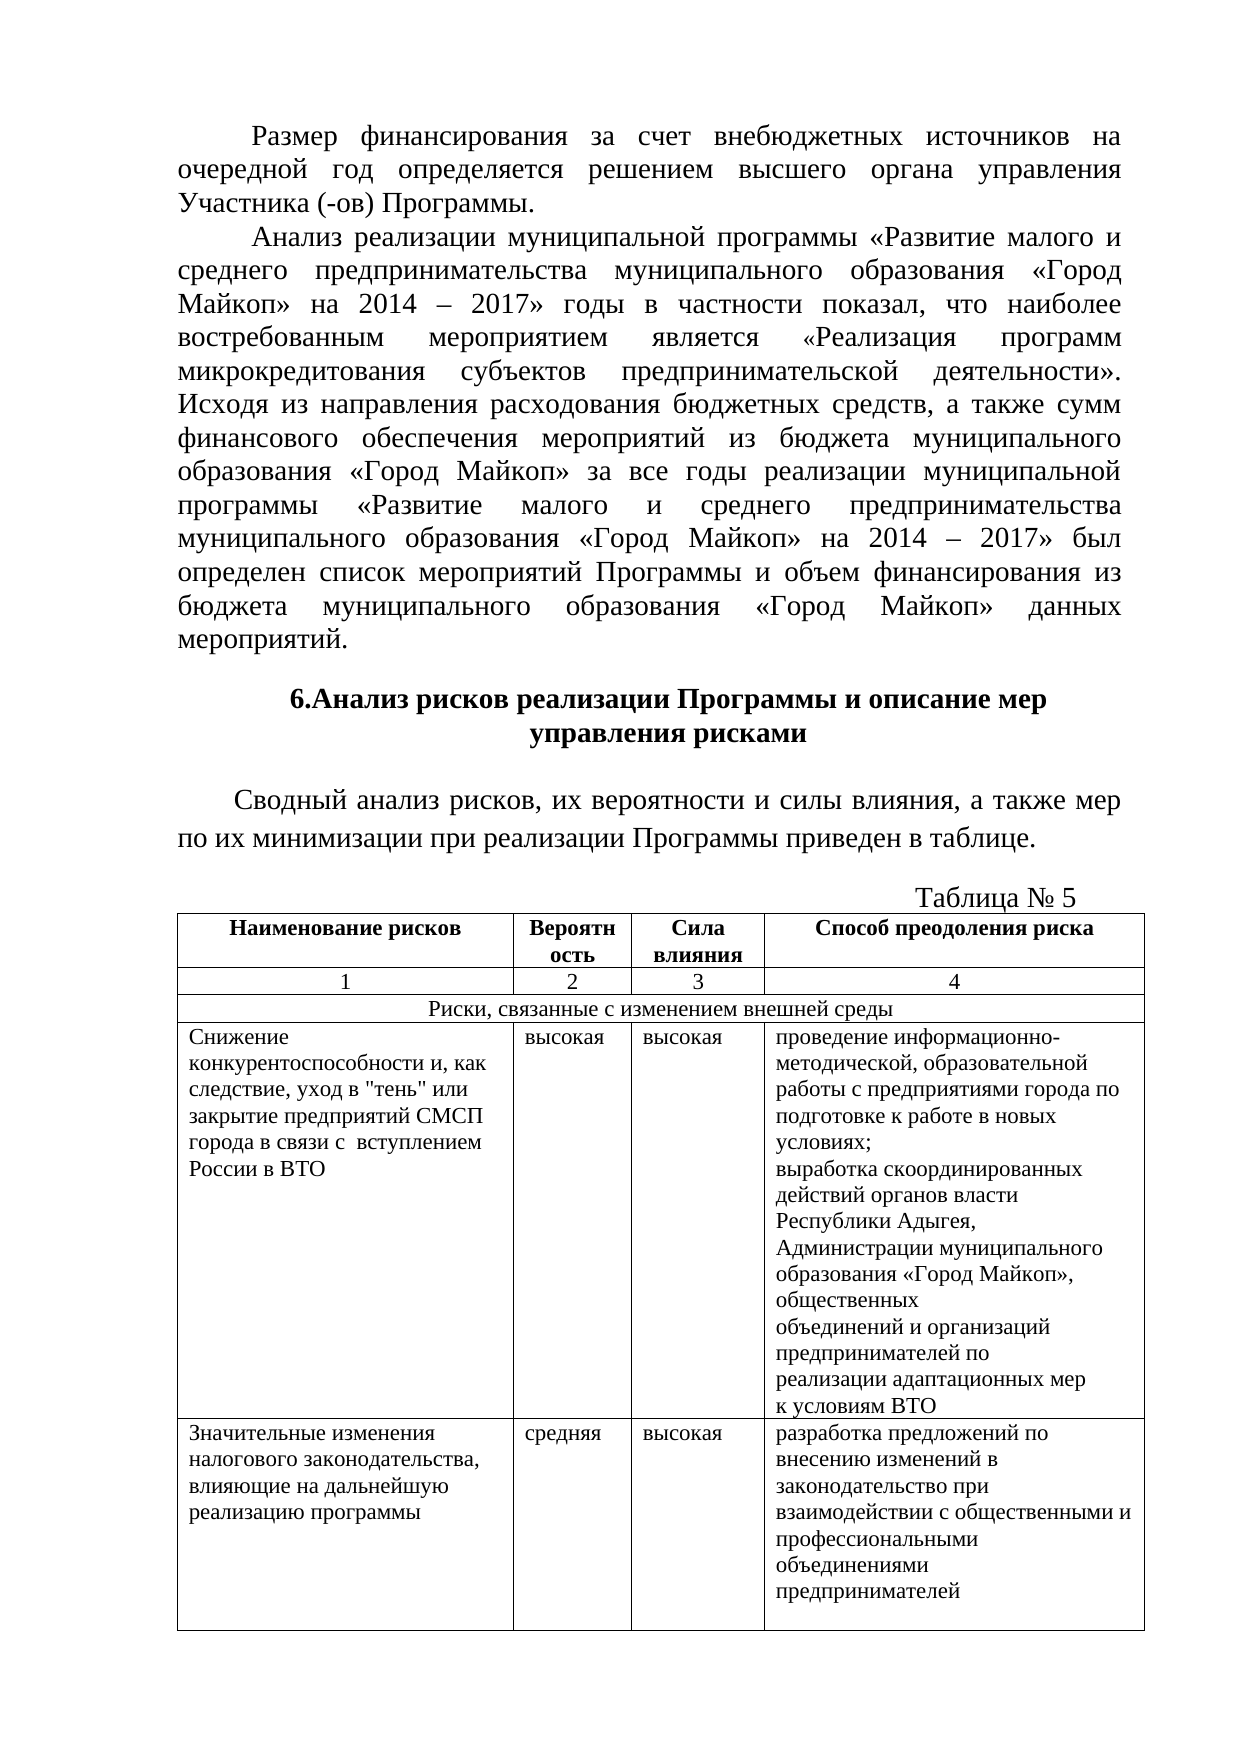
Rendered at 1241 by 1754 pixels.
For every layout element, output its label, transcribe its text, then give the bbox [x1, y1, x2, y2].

text Сводный анализ рисков, их вероятности и силы влияния, а также мер по их минимизации при реализации Программы приведен в таблице. [177, 782, 1122, 854]
table_cell 3 [632, 968, 764, 994]
text 6.Анализ рисков реализации Программы и описание мер управления рисками [215, 681, 1122, 748]
text Анализ реализации муниципальной программы «Развитие малого и среднего предпринимательства муниципального образования «Город Майкоп» на 2014 – 2017» годы в частности показал, что наиболее востребованным мероприятием является «Реализация программ микрокредитования субъектов предпринимательской деятельности». Исходя из направления расходования бюджетных средств, а также сумм финансового обеспечения мероприятий из бюджета муниципального образования «Город Майкоп» за все годы реализации муниципальной программы «Развитие малого и среднего предпринимательства муниципального образования «Город Майкоп» на 2014 – 2017» был определен список мероприятий Программы и объем финансирования из бюджета муниципального образования «Город Майкоп» данных мероприятий. [177, 219, 1122, 655]
table_cell 4 [765, 968, 1144, 994]
table_cell Риски, связанные с изменением внешней среды [178, 995, 1144, 1022]
table_cell Значительные изменения налогового законодательства, влияющие на дальнейшую реализацию программы [178, 1419, 513, 1630]
table_header Сила влияния [632, 914, 764, 967]
text Таблица № 5 [841, 880, 1122, 913]
table_header Способ преодоления риска [765, 914, 1144, 967]
table_cell разработка предложений по внесению изменений в законодательство при взаимодействии с общественными и профессиональными объединениями предпринимателей [765, 1419, 1144, 1630]
table_cell 2 [514, 968, 631, 994]
table_cell средняя [514, 1419, 631, 1630]
table_cell высокая [632, 1419, 764, 1630]
table_cell высокая [514, 1023, 631, 1418]
table_cell проведение информационно-методической, образовательной работы с предприятиями города по подготовке к работе в новых условиях; выработка скоординированных действий органов власти Республики Адыгея, Администрации муниципального образования «Город Майкоп», общественных объединений и организаций предпринимателей по реализации адаптационных мер к условиям ВТО [765, 1023, 1144, 1418]
text Размер финансирования за счет внебюджетных источников на очередной год определяется решением высшего органа управления Участника (-ов) Программы. [177, 118, 1122, 219]
table_header Вероятность [514, 914, 631, 967]
table_cell высокая [632, 1023, 764, 1418]
table_header Наименование рисков [178, 914, 513, 967]
table_cell 1 [178, 968, 513, 994]
table_cell Снижение конкурентоспособности и, как следствие, уход в "тень" или закрытие предприятий СМСП города в связи с вступлением России в ВТО [178, 1023, 513, 1418]
